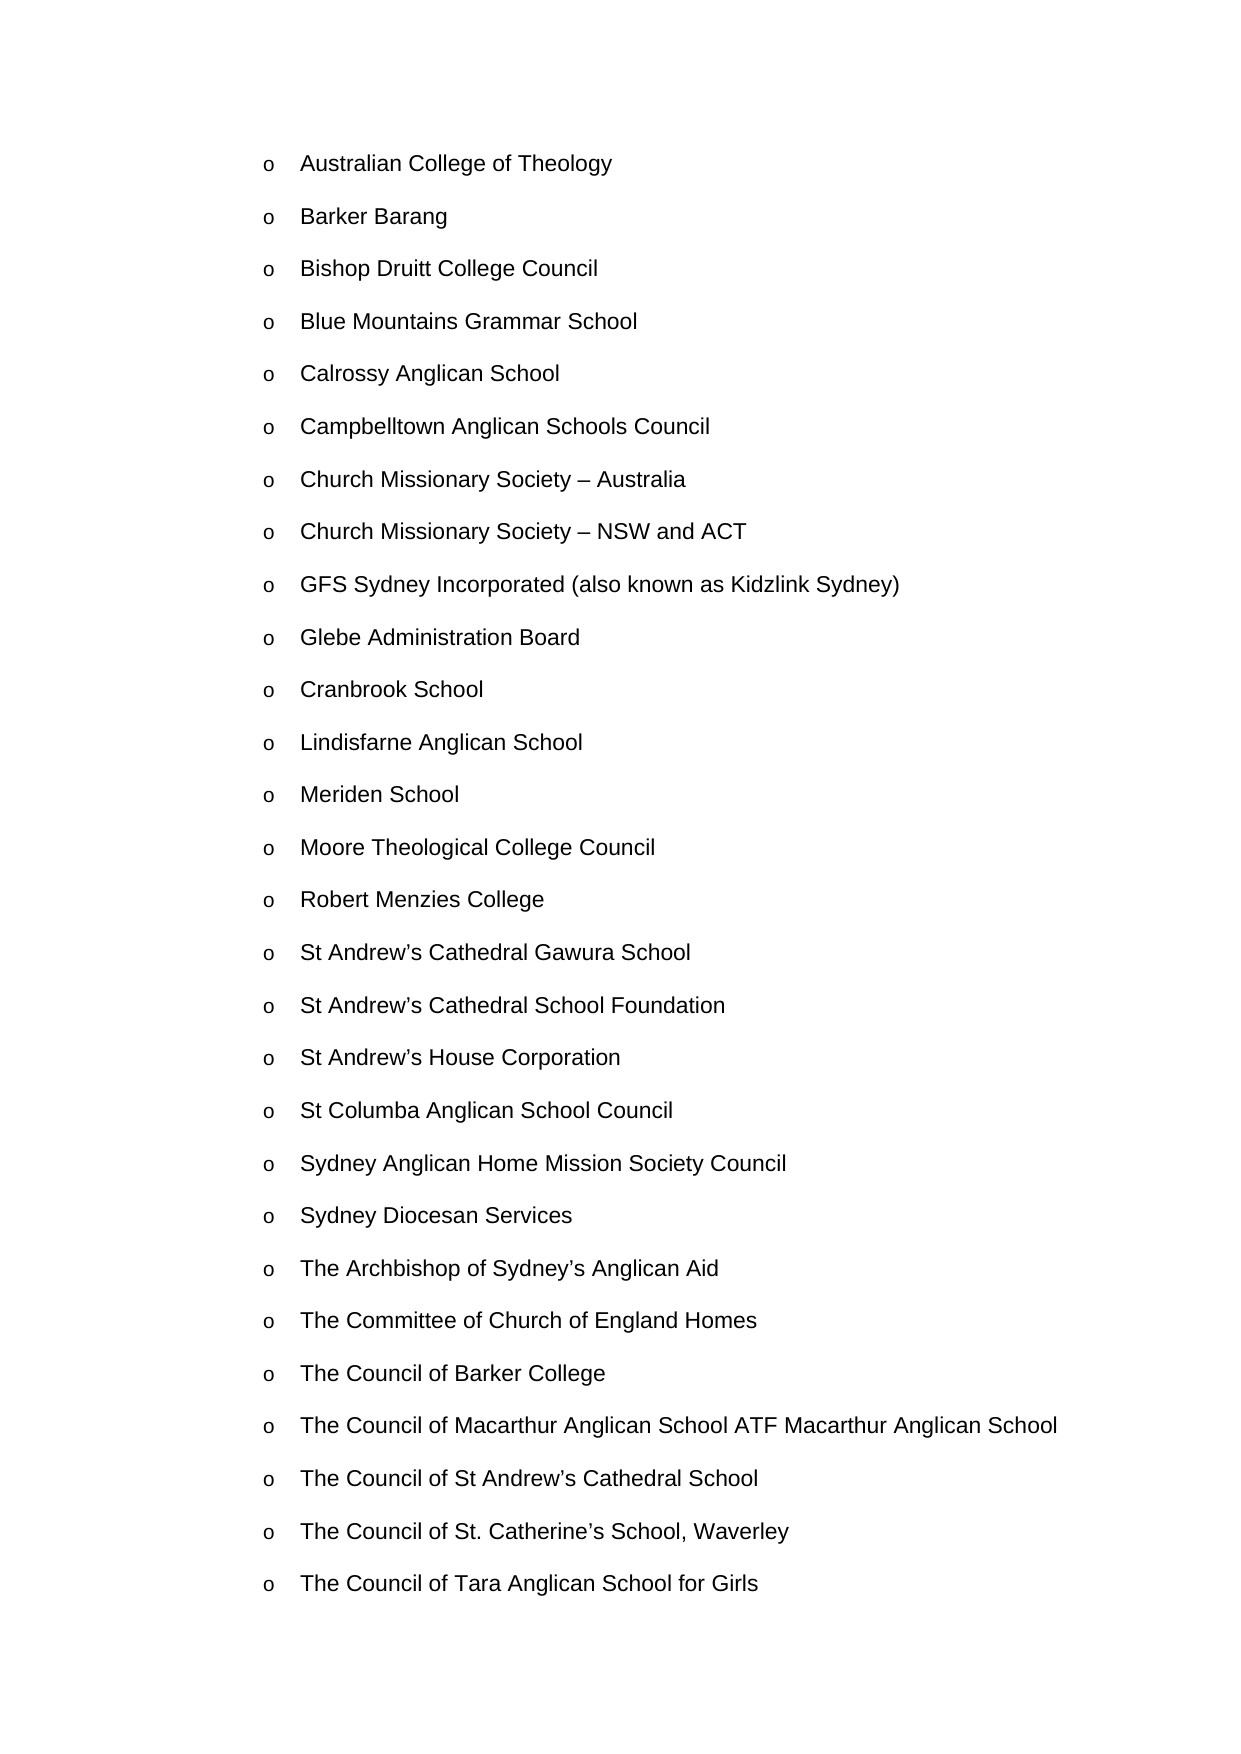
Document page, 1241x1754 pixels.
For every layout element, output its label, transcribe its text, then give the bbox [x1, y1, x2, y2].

list Meriden School [262, 781, 1090, 809]
list The Council of St Andrew’s Cathedral School [262, 1465, 1090, 1493]
list Glebe Administration Board [262, 623, 1090, 651]
list St Andrew’s Cathedral Gawura School [262, 939, 1090, 967]
list Australian College of Theology [262, 150, 1090, 178]
list Lindisfarne Anglican School [262, 729, 1090, 756]
list Campbelltown Anglican Schools Council [262, 413, 1090, 441]
list Barker Barang [262, 203, 1090, 230]
list St Andrew’s Cathedral School Foundation [262, 992, 1090, 1019]
list St Columba Anglican School Council [262, 1097, 1090, 1124]
list Moore Theological College Council [262, 834, 1090, 862]
list The Council of Barker College [262, 1360, 1090, 1388]
list Blue Mountains Grammar School [262, 308, 1090, 336]
list The Archbishop of Sydney’s Anglican Aid [262, 1255, 1090, 1282]
list GFS Sydney Incorporated (also known as Kidzlink Sydney) [262, 571, 1090, 598]
list St Andrew’s House Corporation [262, 1044, 1090, 1072]
list Sydney Diocesan Services [262, 1202, 1090, 1230]
list The Council of St. Catherine’s School, Waverley [262, 1518, 1090, 1545]
list Sydney Anglican Home Mission Society Council [262, 1149, 1090, 1177]
list The Committee of Church of England Homes [262, 1307, 1090, 1335]
list Bishop Druitt College Council [262, 255, 1090, 283]
list Robert Menzies College [262, 886, 1090, 914]
list The Council of Macarthur Anglican School ATF Macarthur Anglican School [262, 1412, 1090, 1440]
list The Council of Tara Anglican School for Girls [262, 1570, 1090, 1598]
list Cranbrook School [262, 676, 1090, 704]
list Calrossy Anglican School [262, 360, 1090, 388]
list Church Missionary Society – NSW and ACT [262, 518, 1090, 546]
list Church Missionary Society – Australia [262, 466, 1090, 493]
